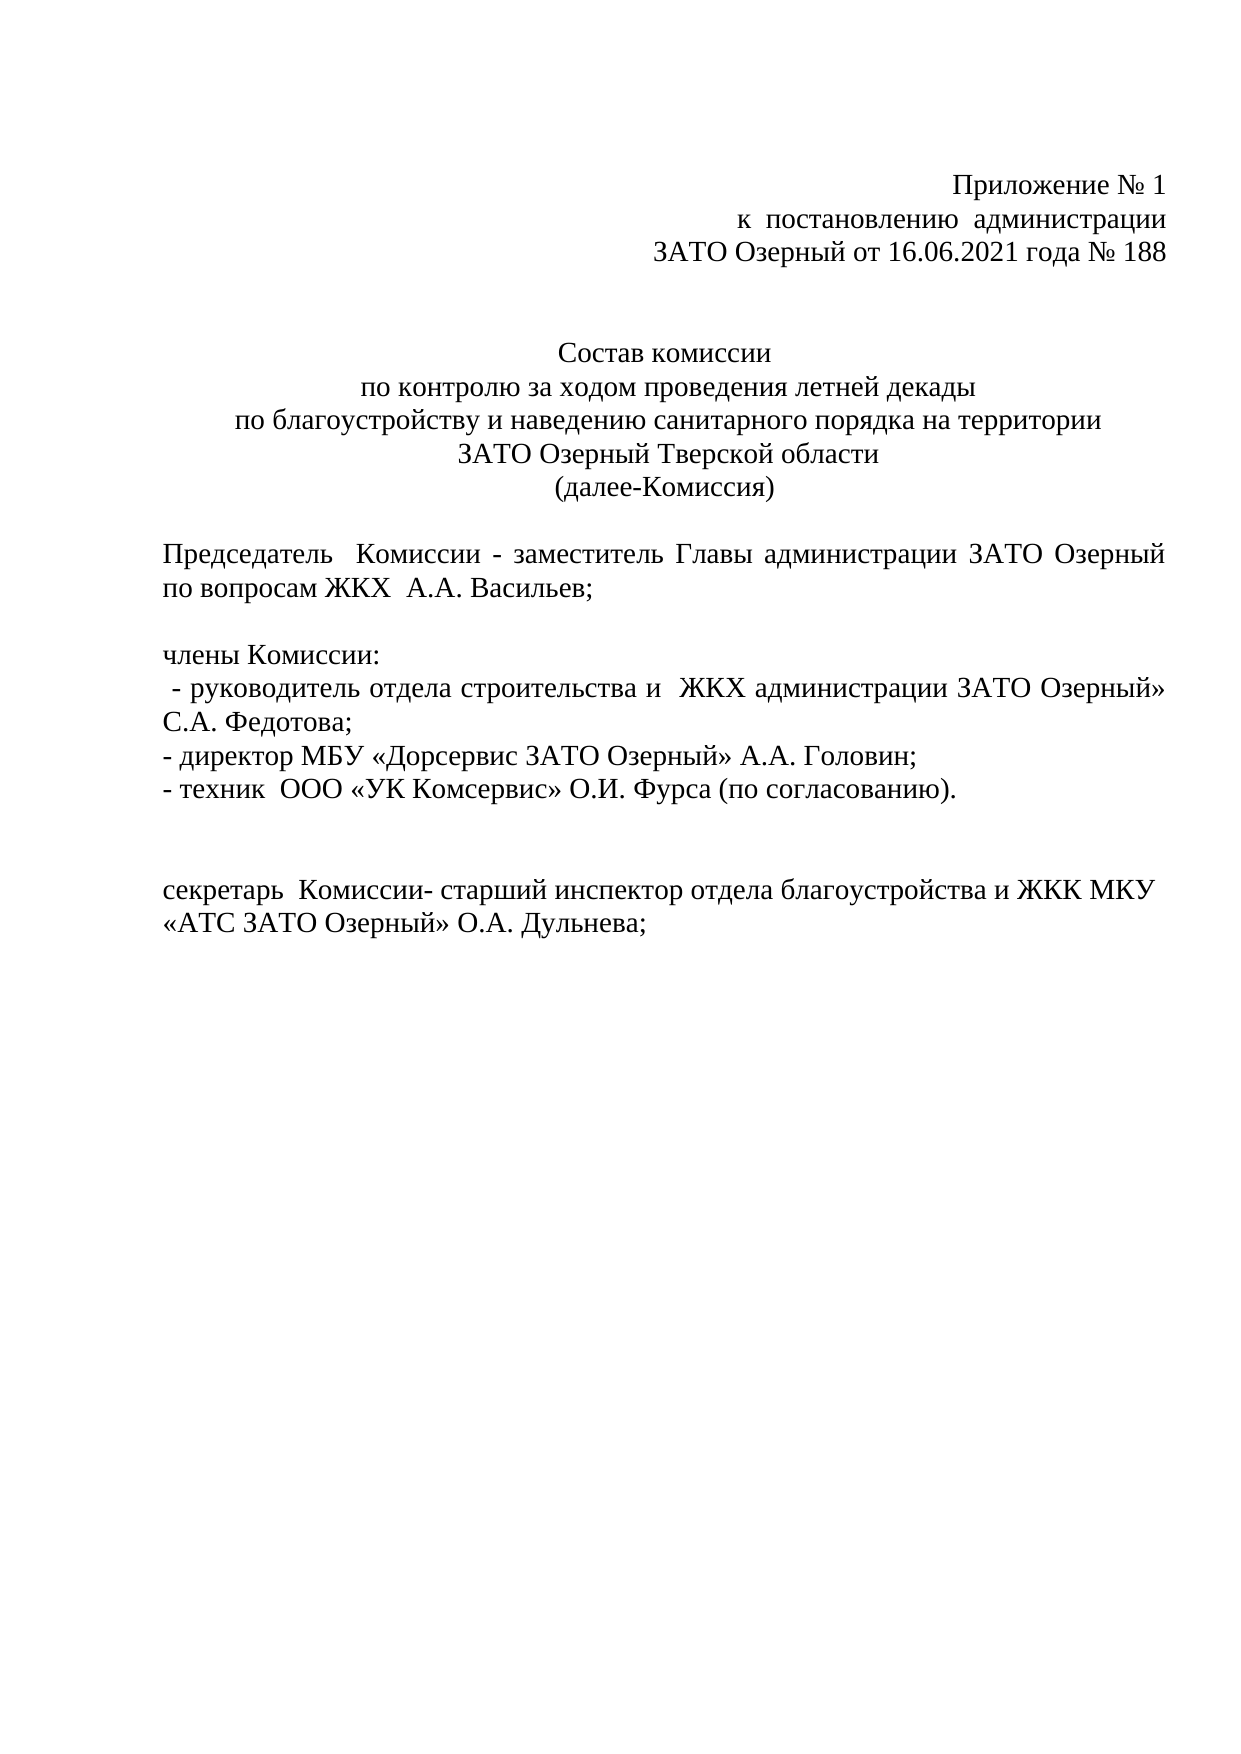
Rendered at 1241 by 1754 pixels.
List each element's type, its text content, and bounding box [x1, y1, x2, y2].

text по контролю за ходом проведения летней декады [162, 369, 1167, 402]
text секретарь Комиссии- старший инспектор отдела благоустройства и ЖКК МКУ «АТС ЗАТО Озерный» О.А. Дульнева; [162, 872, 1167, 939]
text - руководитель отдела строительства и ЖКХ администрации ЗАТО Озерный» С.А. Федотова; [162, 671, 1167, 738]
text Приложение № 1 к постановлению администрации [162, 167, 1167, 234]
text (далее-Комиссия) [162, 469, 1167, 503]
text ЗАТО Озерный от 16.06.2021 года № 188 [162, 234, 1167, 268]
text ЗАТО Озерный Тверской области [162, 436, 1167, 469]
text члены Комиссии: [162, 637, 1167, 671]
text - техник ООО «УК Комсервис» О.И. Фурса (по согласованию). [162, 771, 1167, 805]
text Состав комиссии [162, 335, 1167, 369]
text - директор МБУ «Дорсервис ЗАТО Озерный» А.А. Головин; [162, 738, 1167, 771]
text по благоустройству и наведению санитарного порядка на территории [162, 402, 1167, 436]
text Председатель Комиссии - заместитель Главы администрации ЗАТО Озерный по вопросам ЖКХ А.А. Васильев; [162, 536, 1167, 603]
